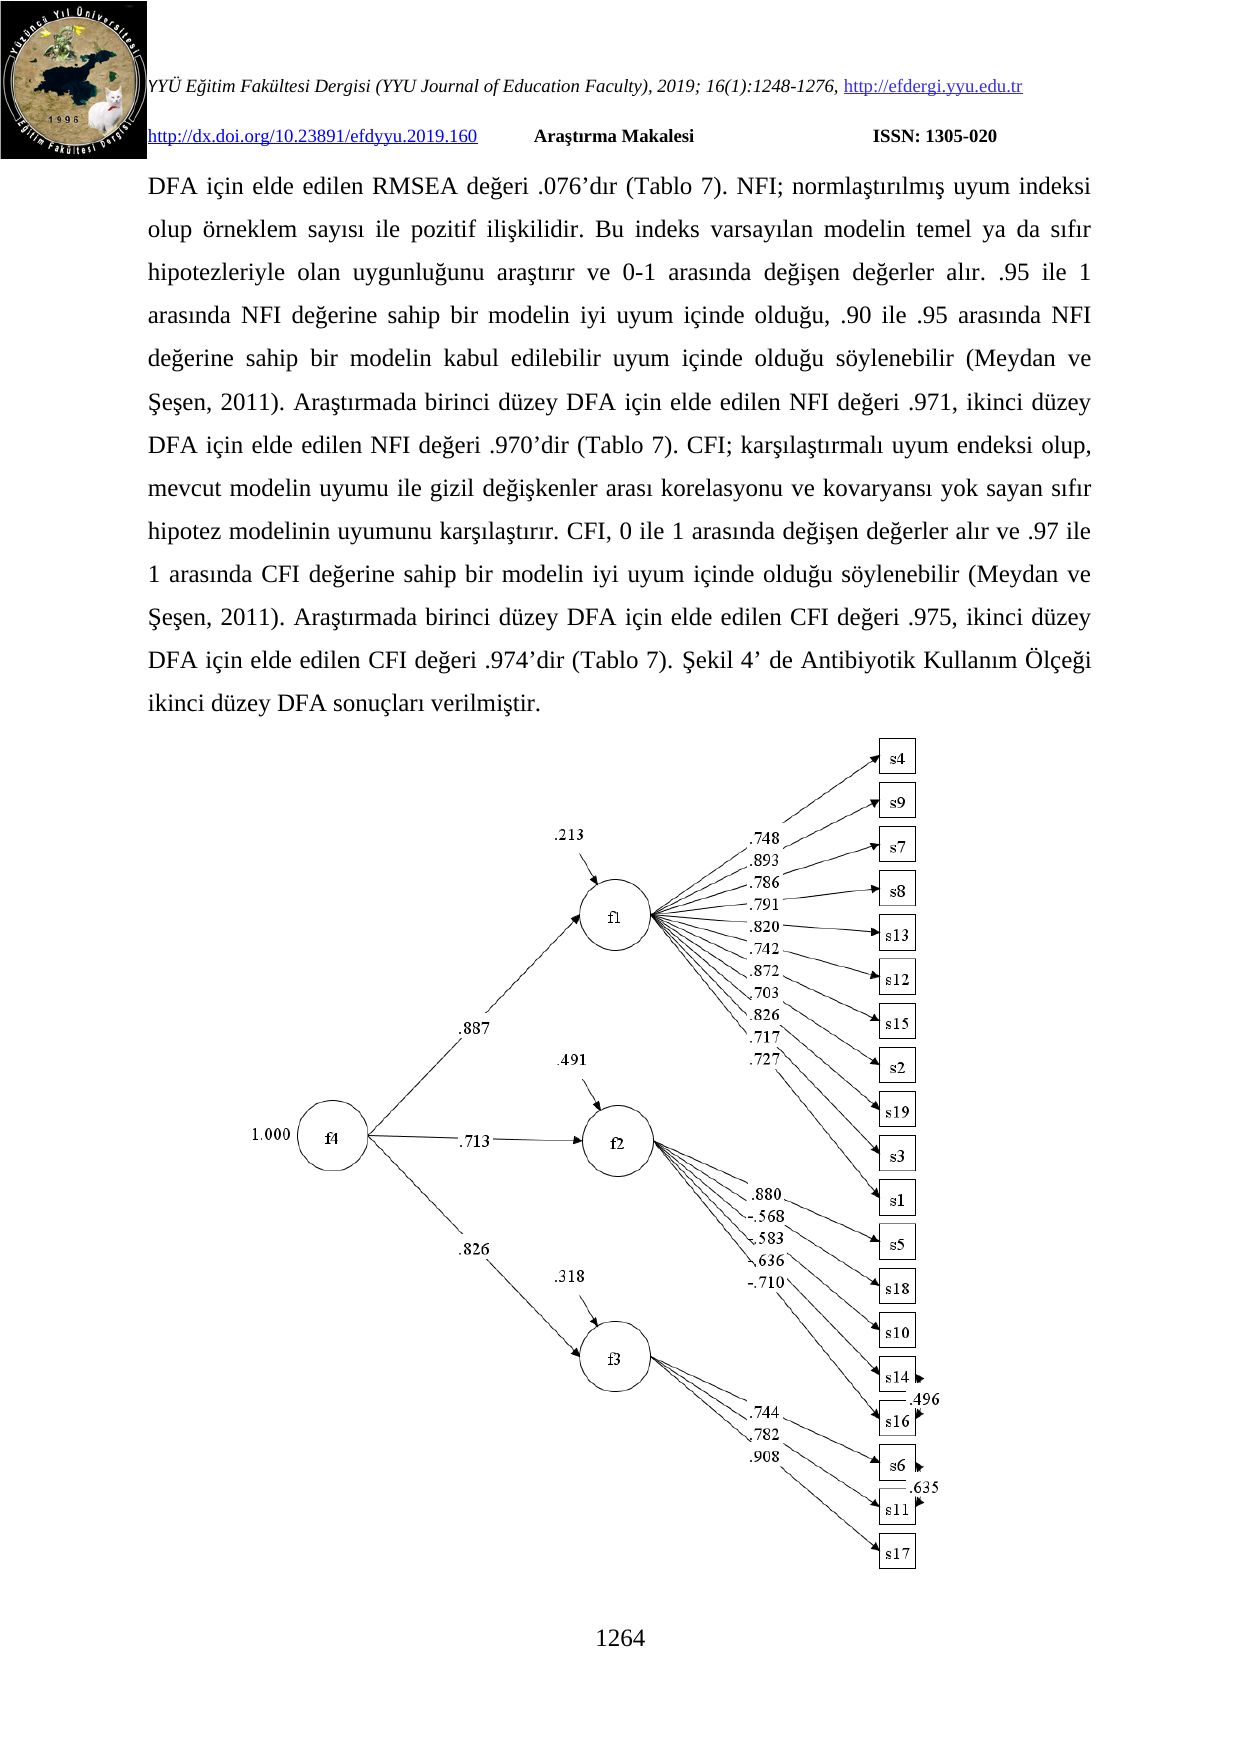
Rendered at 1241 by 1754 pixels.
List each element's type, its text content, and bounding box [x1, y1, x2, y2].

picture [224, 731, 1016, 1572]
picture [0, 1, 147, 158]
